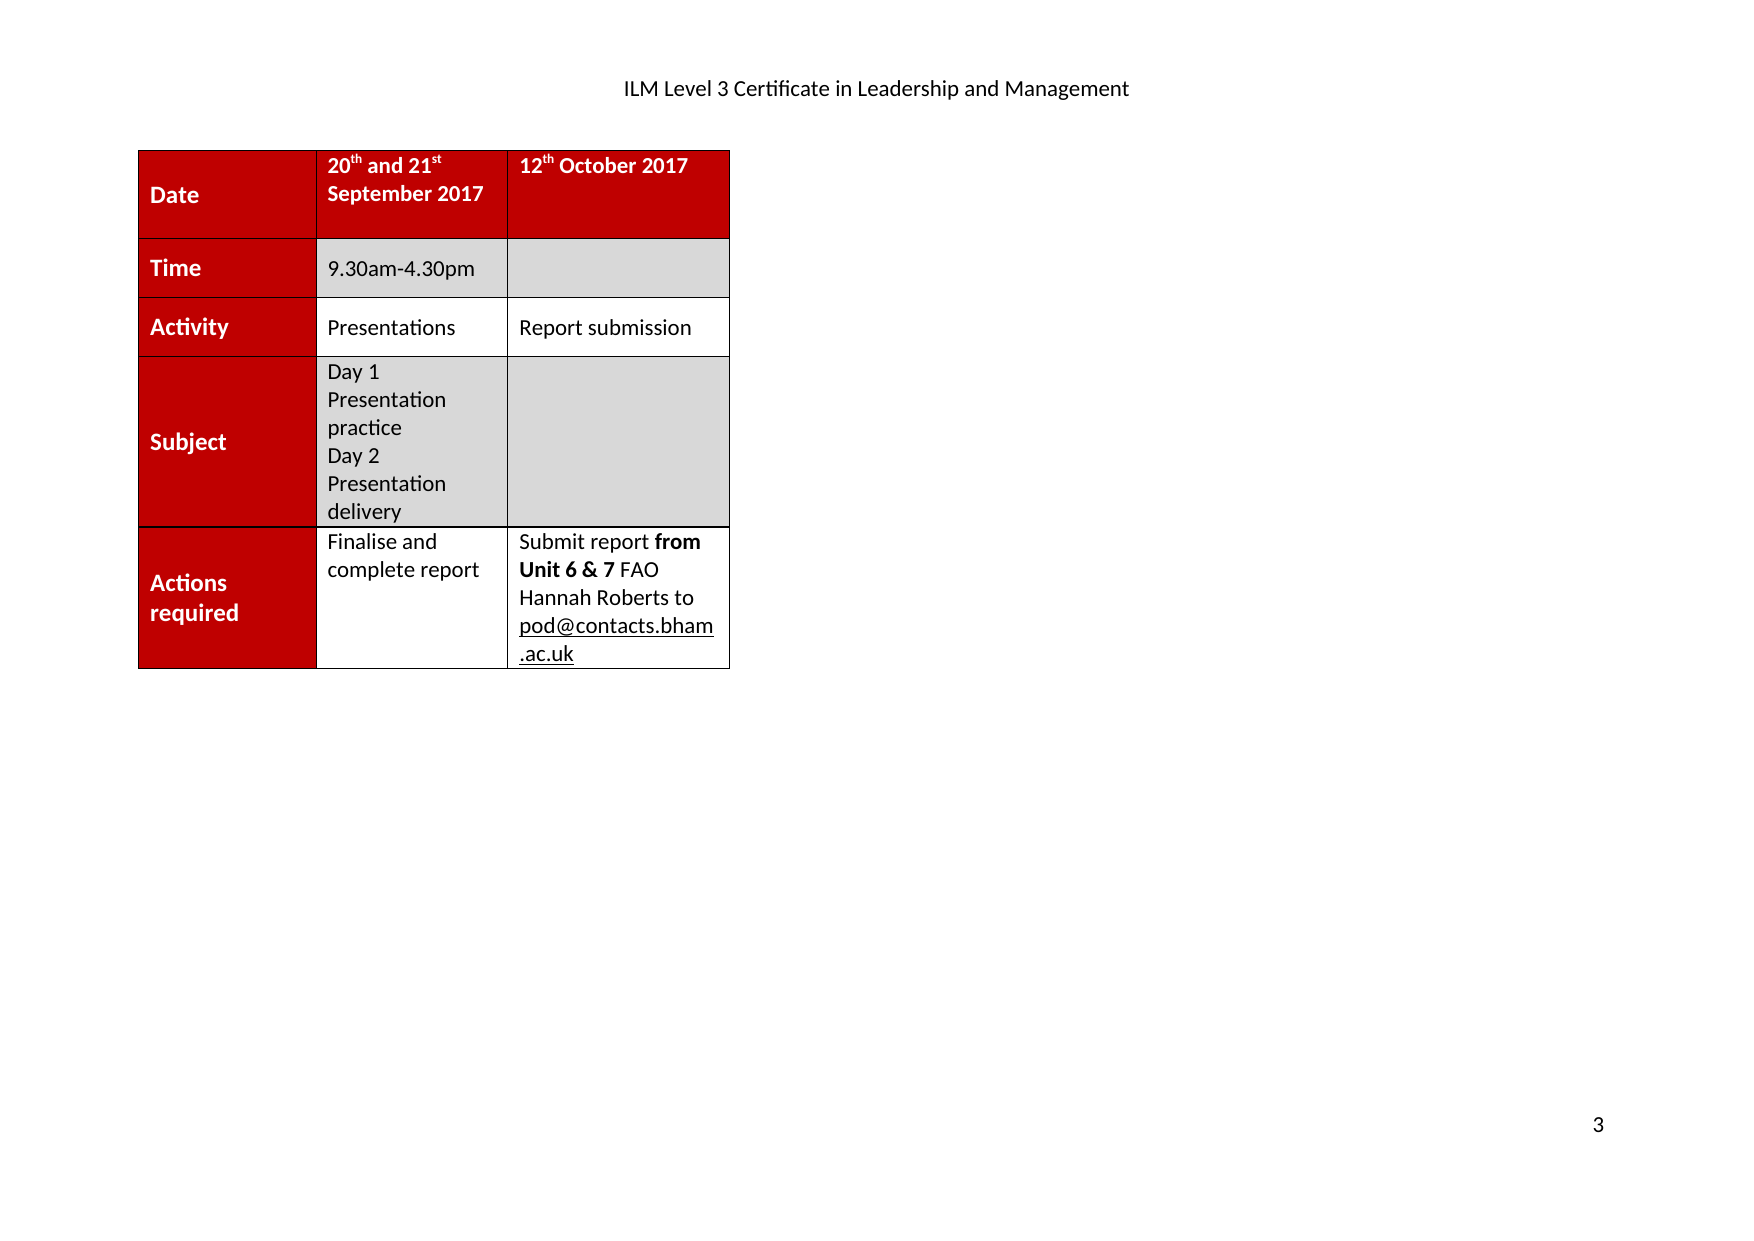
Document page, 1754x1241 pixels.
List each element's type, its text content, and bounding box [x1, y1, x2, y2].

table_cell Actions required [139, 528, 316, 668]
table_cell Subject [139, 357, 316, 526]
table_cell Finalise and complete report [317, 528, 507, 668]
table_cell Submit report from Unit 6 & 7 FAO Hannah Roberts to pod@contacts.bham.ac.uk [508, 528, 729, 668]
table_cell 9.30am-4.30pm [317, 239, 507, 297]
table_cell [508, 239, 729, 297]
table_header Date [139, 151, 316, 238]
table_cell Day 1 Presentation practice Day 2 Presentation delivery [317, 357, 507, 526]
table_cell [508, 357, 729, 526]
table_header 12th October 2017 [508, 151, 729, 238]
table_cell Time [139, 239, 316, 297]
table_cell Presentations [317, 298, 507, 356]
table_cell Report submission [508, 298, 729, 356]
table_cell Activity [139, 298, 316, 356]
table_header 20th and 21st September 2017 [317, 151, 507, 238]
